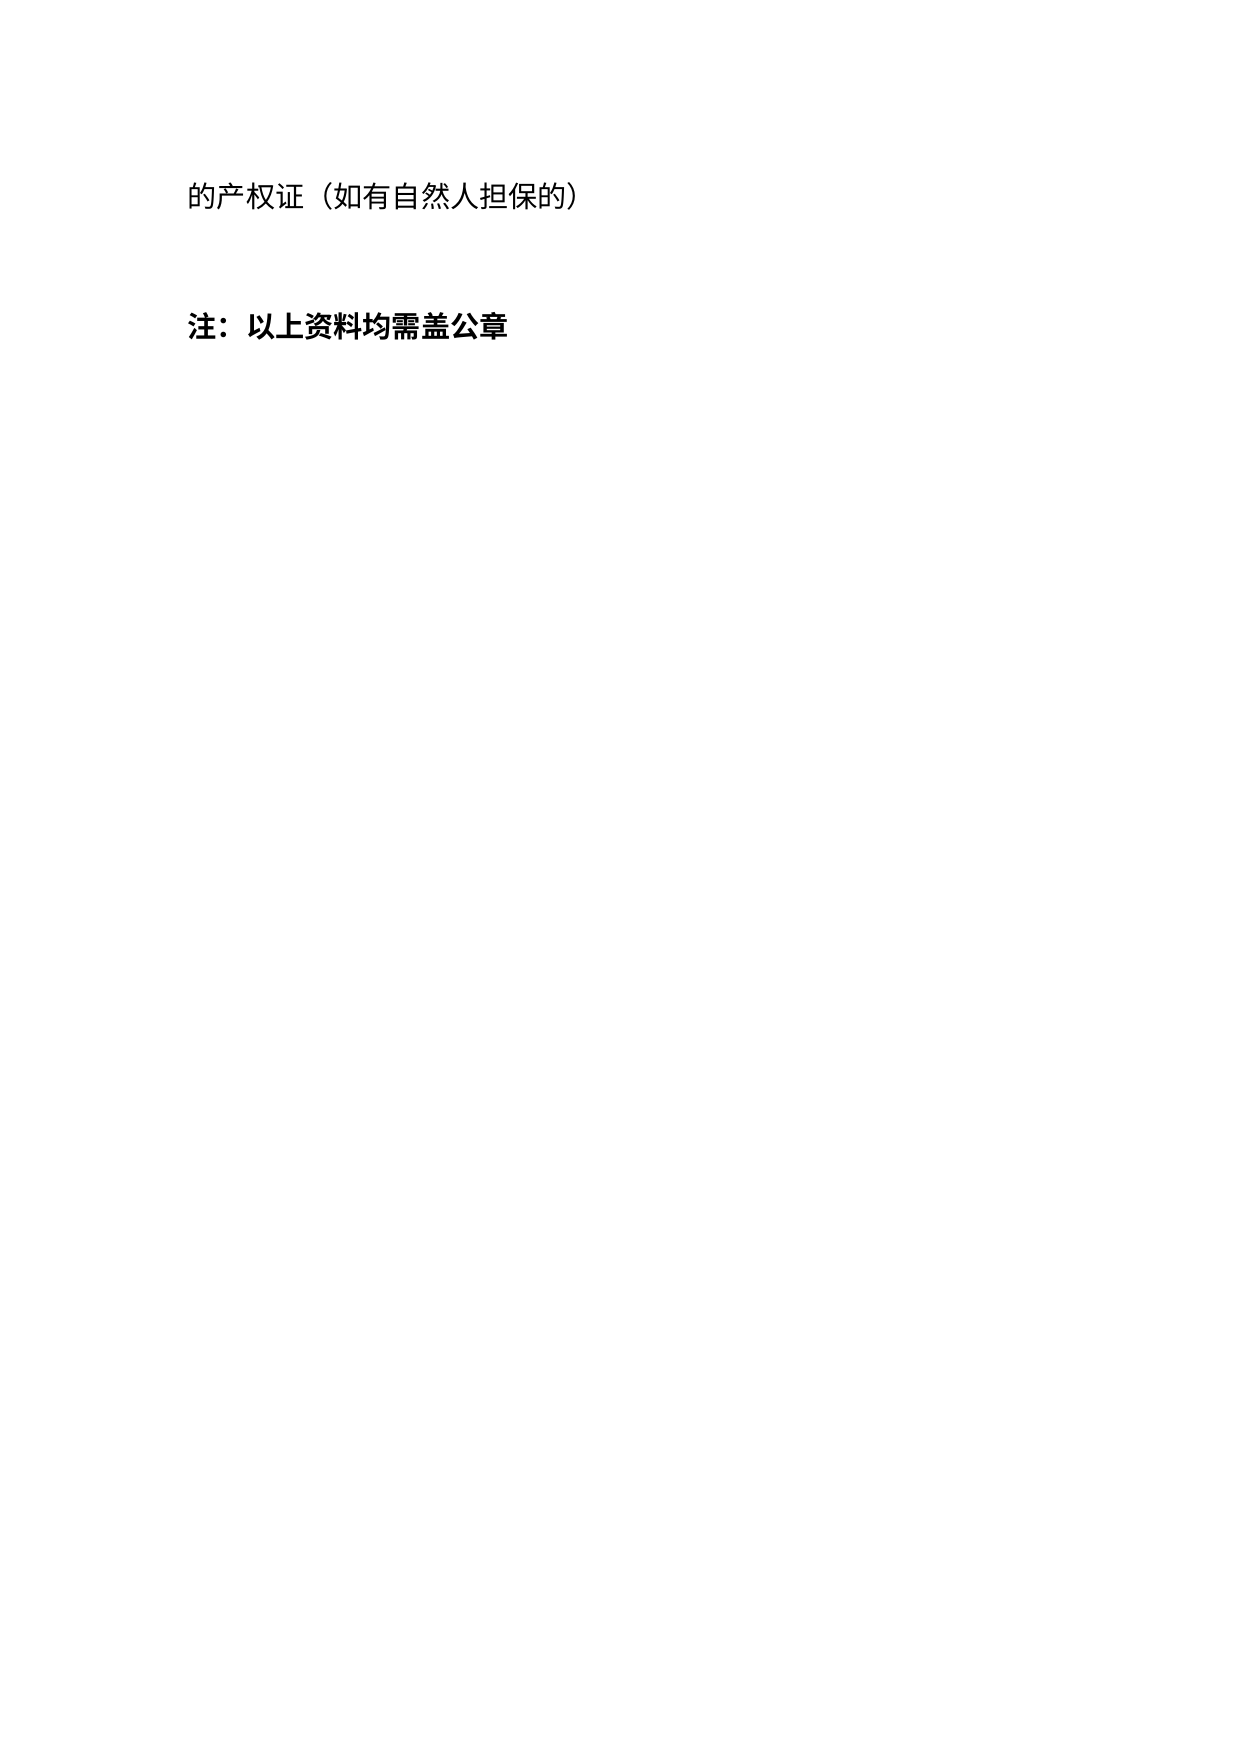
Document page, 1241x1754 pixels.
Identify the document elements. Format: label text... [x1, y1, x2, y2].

text 注：以上资料均需盖公章 [187, 292, 1053, 357]
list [187, 162, 1053, 227]
